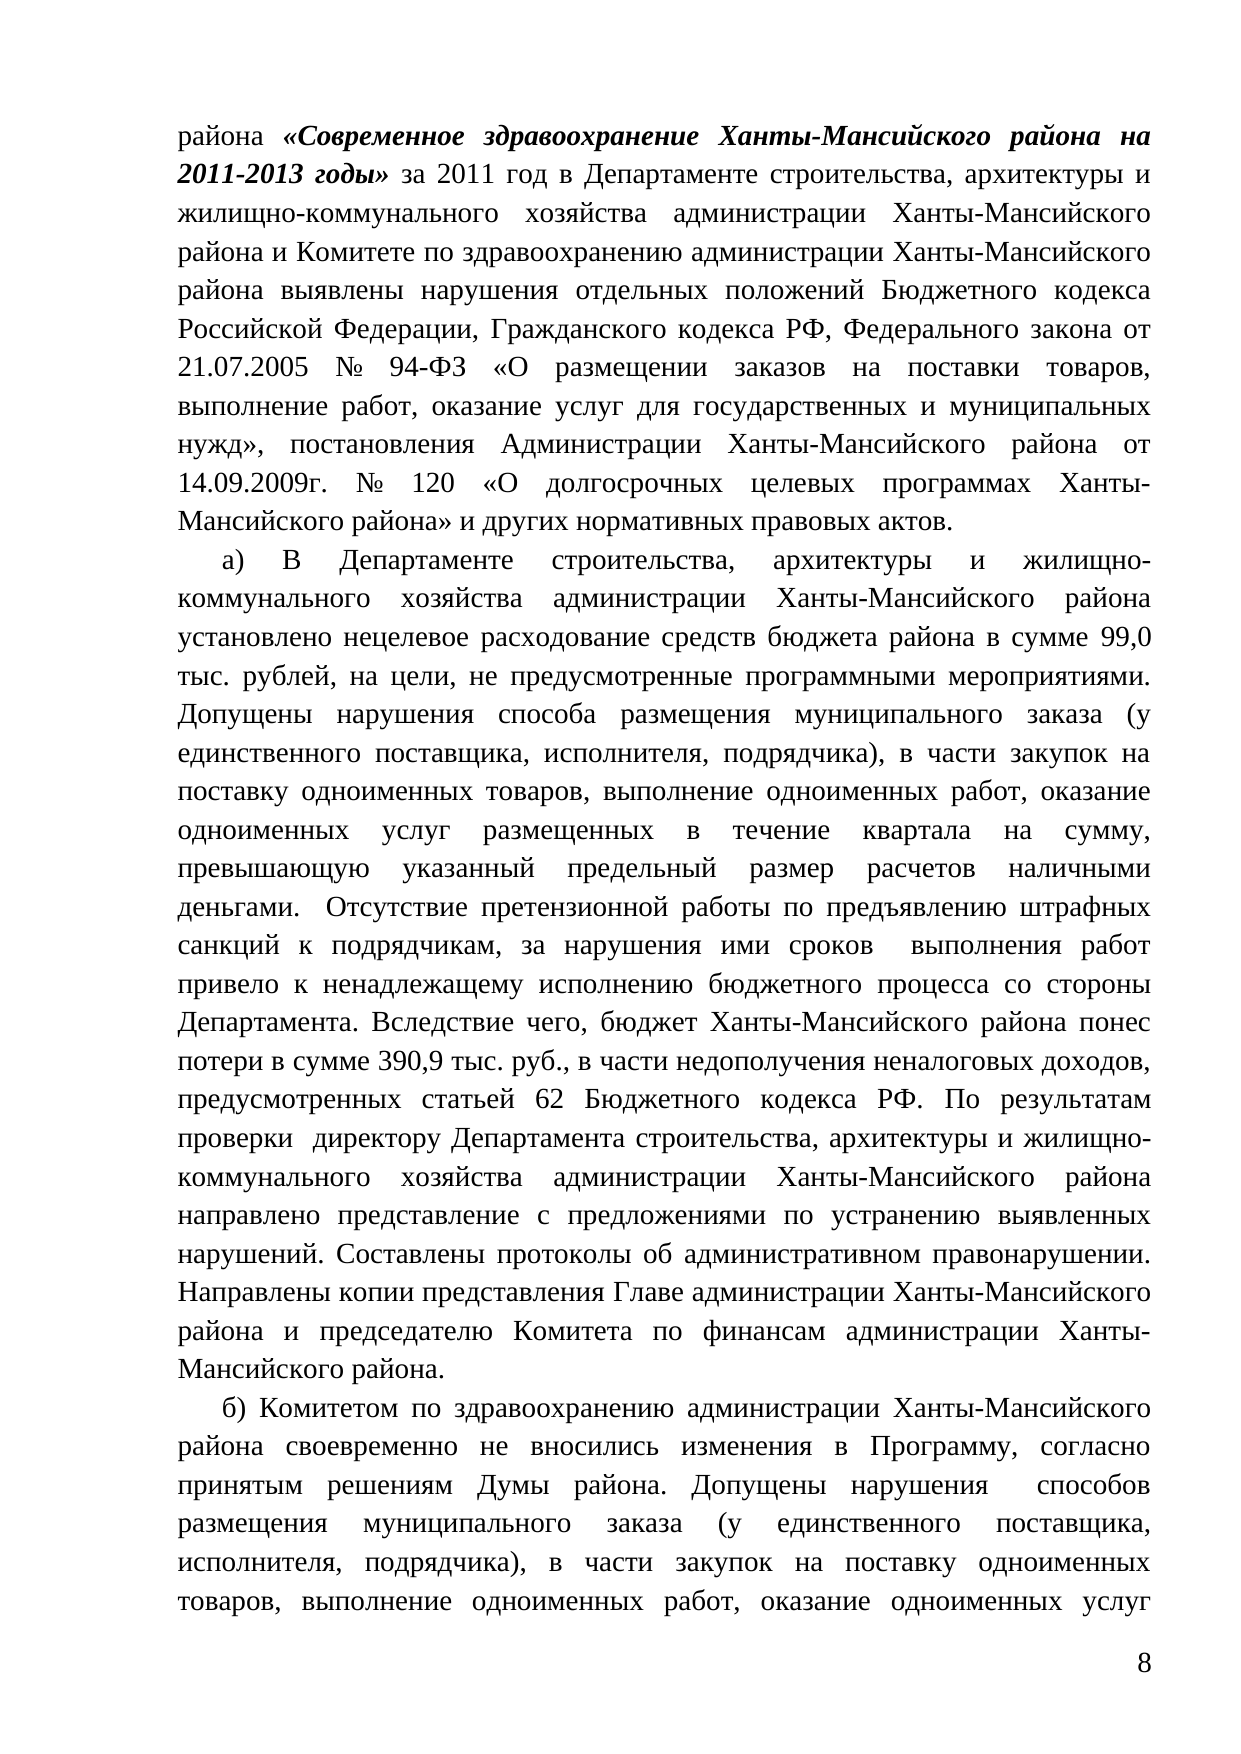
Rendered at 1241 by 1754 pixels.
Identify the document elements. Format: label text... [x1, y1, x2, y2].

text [177, 1390, 1152, 1616]
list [140, 118, 1152, 537]
text а) В Департаменте строительства, архитектуры и жилищно-коммунального хозяйства администрации Ханты-Мансийского района установлено нецелевое расходование средств бюджета района в сумме 99,0 тыс. рублей, на цели, не предусмотренные программными мероприятиями. Допущены нарушения способа размещения муниципального заказа (у единственного поставщика, исполнителя, подрядчика), в части закупок на поставку одноименных товаров, выполнение одноименных работ, оказание одноименных услуг размещенных в течение квартала на сумму, превышающую указанный предельный размер расчетов наличными деньгами. Отсутствие претензионной работы по предъявлению штрафных санкций к подрядчикам, за нарушения ими сроков выполнения работ привело к ненадлежащему исполнению бюджетного процесса со стороны Департамента. Вследствие чего, бюджет Ханты-Мансийского района понес потери в сумме 390,9 тыс. руб., в части недополучения неналоговых доходов, предусмотренных статьей 62 Бюджетного кодекса РФ. По результатам проверки директору Департамента строительства, архитектуры и жилищно-коммунального хозяйства администрации Ханты-Мансийского района направлено представление с предложениями по устранению выявленных нарушений. Составлены протоколы об административном правонарушении. Направлены копии представления Главе администрации Ханты-Мансийского района и председателю Комитета по финансам администрации Ханты-Мансийского района. [177, 542, 1152, 1385]
